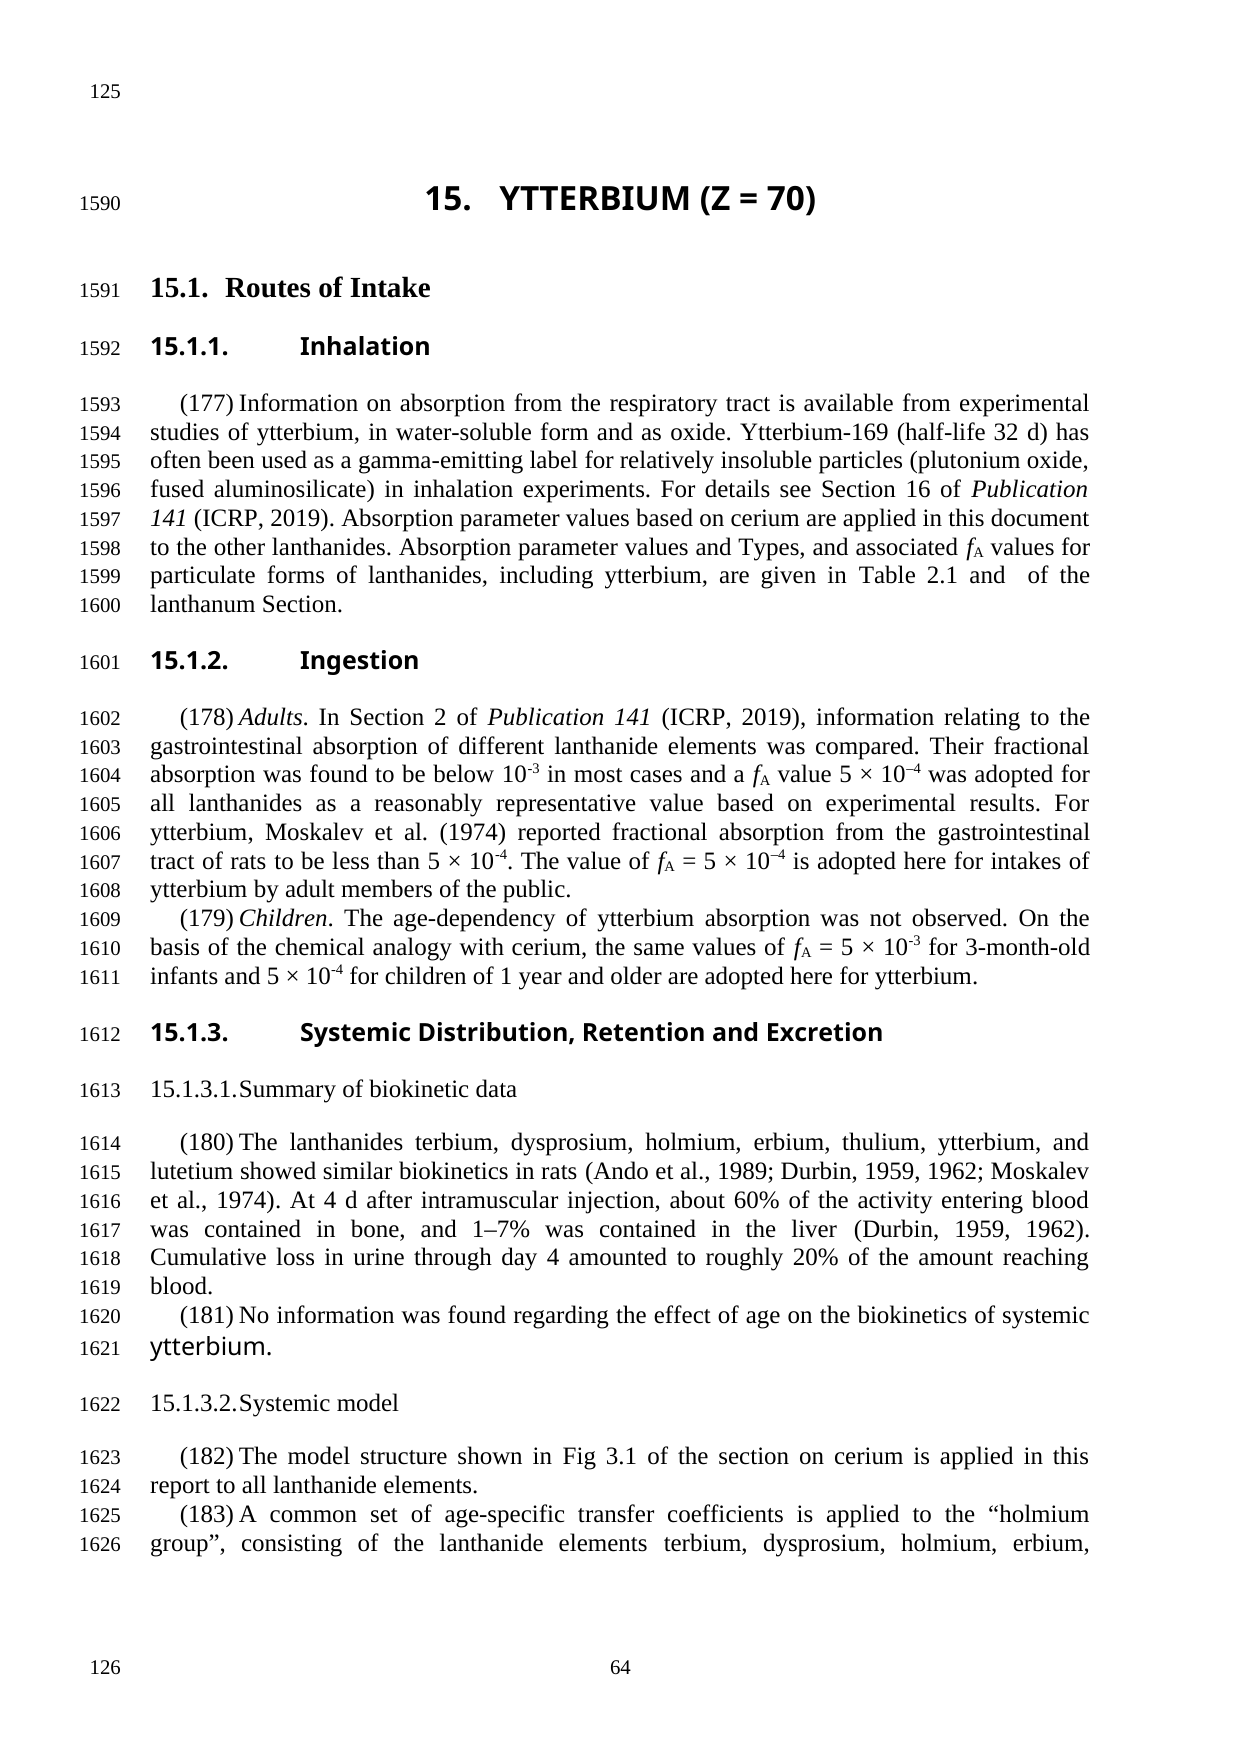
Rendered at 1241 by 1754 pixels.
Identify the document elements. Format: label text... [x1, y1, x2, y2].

subtitle Systemic Distribution, Retention and Excretion [150, 1014, 1090, 1049]
text Adults. In Section 2 of Publication 141 (ICRP, 2019), information relating to the gastrointestinal absorption of different lanthanide elements was compared. Their fractional absorption was found to be below 10-3 in most cases and a fA value 5 × 10–4 was adopted for all lanthanides as a reasonably representative value based on experimental results. For ytterbium, Moskalev et al. (1974) reported fractional absorption from the gastrointestinal tract of rats to be less than 5 × 10-4. The value of fA = 5 × 10–4 is adopted here for intakes of ytterbium by adult members of the public. [150, 702, 1090, 903]
text No information was found regarding the effect of age on the biokinetics of systemic ytterbium. [150, 1300, 1090, 1363]
subtitle Ytterbium (Z = 70) [150, 175, 1090, 220]
subtitle Inhalation [150, 329, 1090, 363]
text Summary of biokinetic data [150, 1074, 1090, 1102]
text Children. The age-dependency of ytterbium absorption was not observed. On the basis of the chemical analogy with cerium, the same values of fA = 5 × 10-3 for 3-month-old infants and 5 × 10-4 for children of 1 year and older are adopted here for ytterbium. [150, 903, 1090, 989]
text Information on absorption from the respiratory tract is available from experimental studies of ytterbium, in water-soluble form and as oxide. Ytterbium-169 (half-life 32 d) has often been used as a gamma-emitting label for relatively insoluble particles (plutonium oxide, fused aluminosilicate) in inhalation experiments. For details see Section 16 of Publication 141 (ICRP, 2019). Absorption parameter values based on cerium are applied in this document to the other lanthanides. Absorption parameter values and Types, and associated fA values for particulate forms of lanthanides, including ytterbium, are given in Table 2.1 and Table 2.2 of the lanthanum Section. [150, 388, 1090, 618]
text The lanthanides terbium, dysprosium, holmium, erbium, thulium, ytterbium, and lutetium showed similar biokinetics in rats (Ando et al., 1989; Durbin, 1959, 1962; Moskalev et al., 1974). At 4 d after intramuscular injection, about 60% of the activity entering blood was contained in bone, and 1–7% was contained in the liver (Durbin, 1959, 1962). Cumulative loss in urine through day 4 amounted to roughly 20% of the amount reaching blood. [150, 1127, 1090, 1300]
subtitle Routes of Intake [150, 270, 1090, 304]
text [150, 1499, 1090, 1556]
text Systemic model [150, 1388, 1090, 1416]
text The model structure shown in Fig 3.1 of the section on cerium is applied in this report to all lanthanide elements. [150, 1441, 1090, 1499]
subtitle Ingestion [150, 643, 1090, 677]
